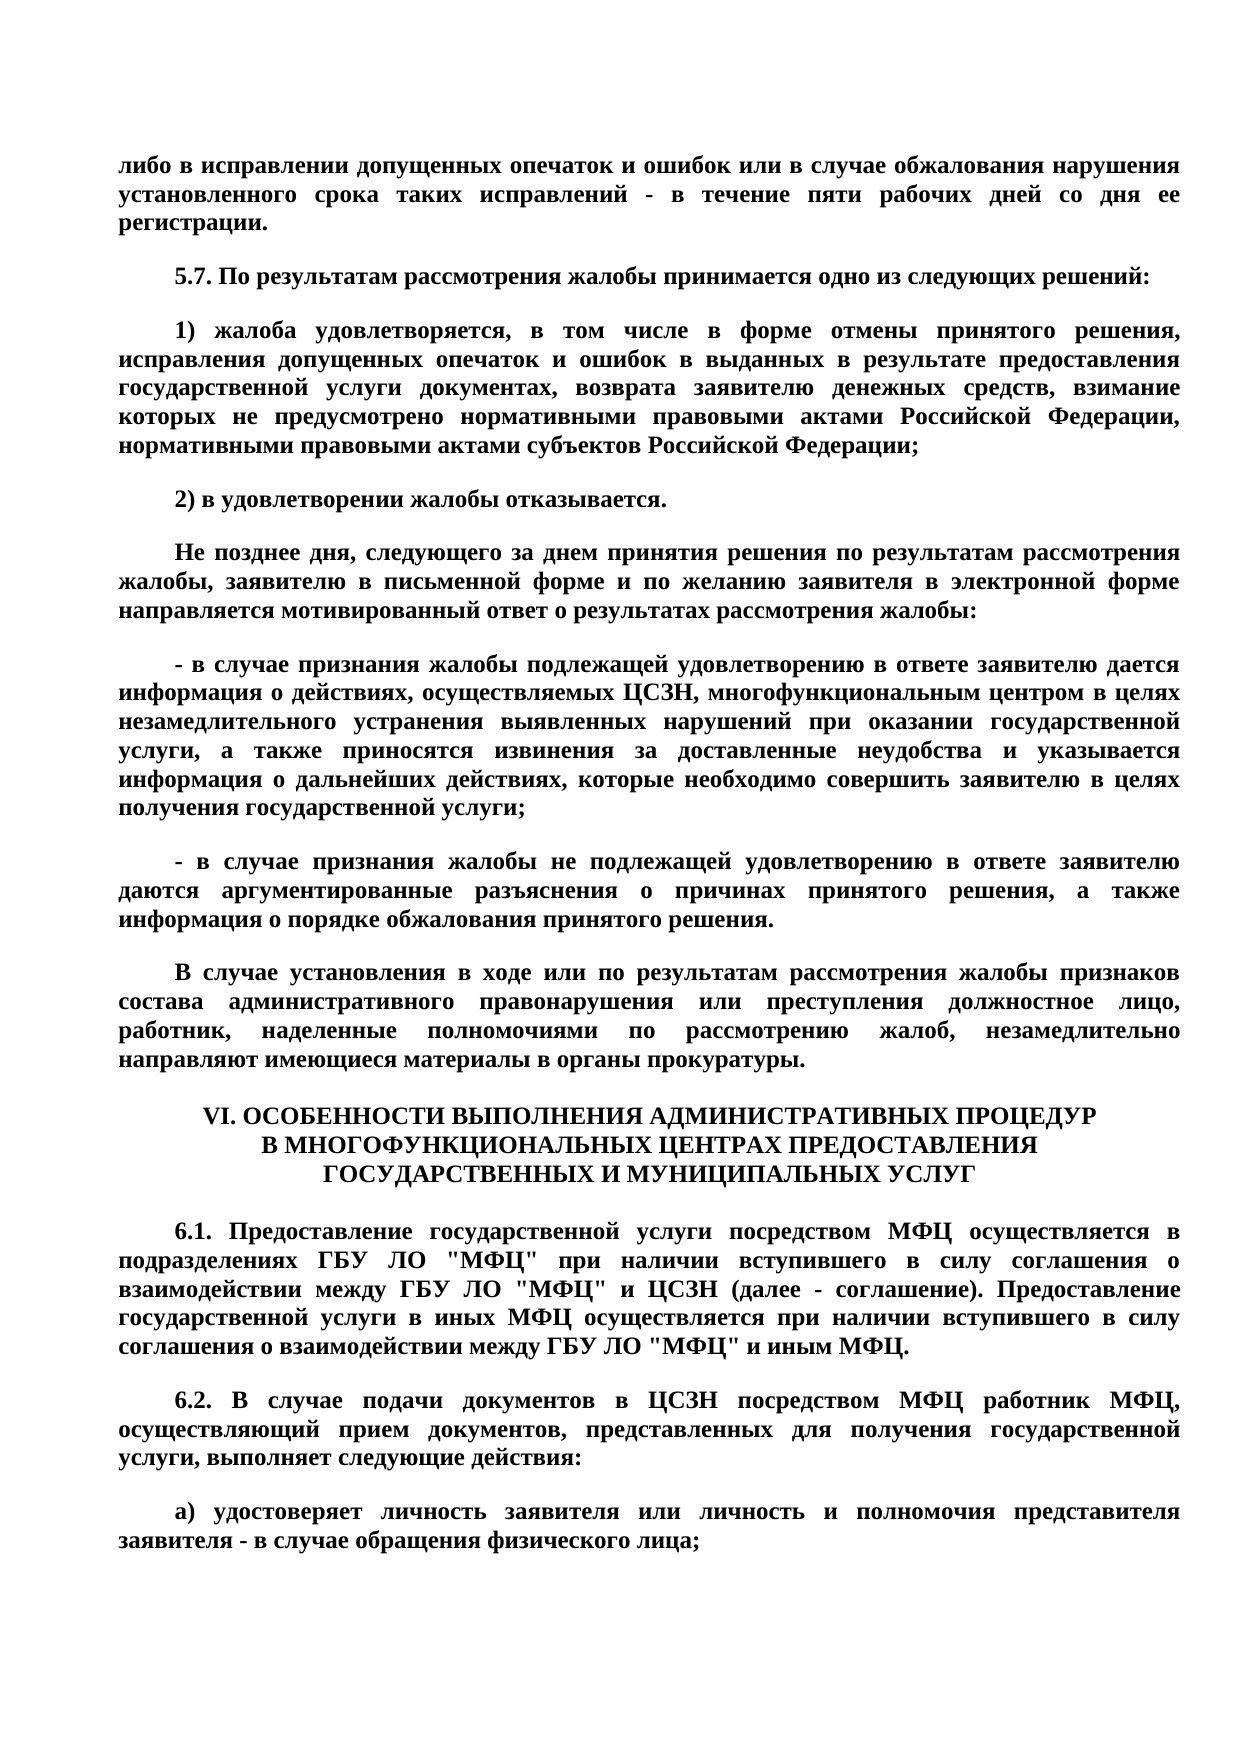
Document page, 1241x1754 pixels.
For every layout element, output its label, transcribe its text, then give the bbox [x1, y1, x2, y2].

text ГОСУДАРСТВЕННЫХ И МУНИЦИПАЛЬНЫХ УСЛУГ [118, 1159, 1181, 1187]
text 6.2. В случае подачи документов в ЦСЗН посредством МФЦ работник МФЦ, осуществляющий прием документов, представленных для получения государственной услуги, выполняет следующие действия: [118, 1385, 1181, 1471]
text 1) жалоба удовлетворяется, в том числе в форме отмены принятого решения, исправления допущенных опечаток и ошибок в выданных в результате предоставления государственной услуги документах, возврата заявителю денежных средств, взимание которых не предусмотрено нормативными правовыми актами Российской Федерации, нормативными правовыми актами субъектов Российской Федерации; [118, 315, 1181, 459]
text - в случае признания жалобы не подлежащей удовлетворению в ответе заявителю даются аргументированные разъяснения о причинах принятого решения, а также информация о порядке обжалования принятого решения. [118, 846, 1181, 932]
text - в случае признания жалобы подлежащей удовлетворению в ответе заявителю дается информация о действиях, осуществляемых ЦСЗН, многофункциональным центром в целях незамедлительного устранения выявленных нарушений при оказании государственной услуги, а также приносятся извинения за доставленные неудобства и указывается информация о дальнейших действиях, которые необходимо совершить заявителю в целях получения государственной услуги; [118, 649, 1181, 821]
text В МНОГОФУНКЦИОНАЛЬНЫХ ЦЕНТРАХ ПРЕДОСТАВЛЕНИЯ [118, 1130, 1181, 1159]
text VI. ОСОБЕННОСТИ ВЫПОЛНЕНИЯ АДМИНИСТРАТИВНЫХ ПРОЦЕДУР [118, 1101, 1181, 1130]
text 5.7. По результатам рассмотрения жалобы принимается одно из следующих решений: [118, 261, 1181, 290]
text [118, 150, 1181, 236]
text 2) в удовлетворении жалобы отказывается. [118, 484, 1181, 512]
text 6.1. Предоставление государственной услуги посредством МФЦ осуществляется в подразделениях ГБУ ЛО "МФЦ" при наличии вступившего в силу соглашения о взаимодействии между ГБУ ЛО "МФЦ" и ЦСЗН (далее - соглашение). Предоставление государственной услуги в иных МФЦ осуществляется при наличии вступившего в силу соглашения о взаимодействии между ГБУ ЛО "МФЦ" и иным МФЦ. [118, 1216, 1181, 1360]
text Не позднее дня, следующего за днем принятия решения по результатам рассмотрения жалобы, заявителю в письменной форме и по желанию заявителя в электронной форме направляется мотивированный ответ о результатах рассмотрения жалобы: [118, 537, 1181, 624]
text а) удостоверяет личность заявителя или личность и полномочия представителя заявителя - в случае обращения физического лица; [118, 1496, 1181, 1554]
text В случае установления в ходе или по результатам рассмотрения жалобы признаков состава административного правонарушения или преступления должностное лицо, работник, наделенные полномочиями по рассмотрению жалоб, незамедлительно направляют имеющиеся материалы в органы прокуратуры. [118, 957, 1181, 1072]
